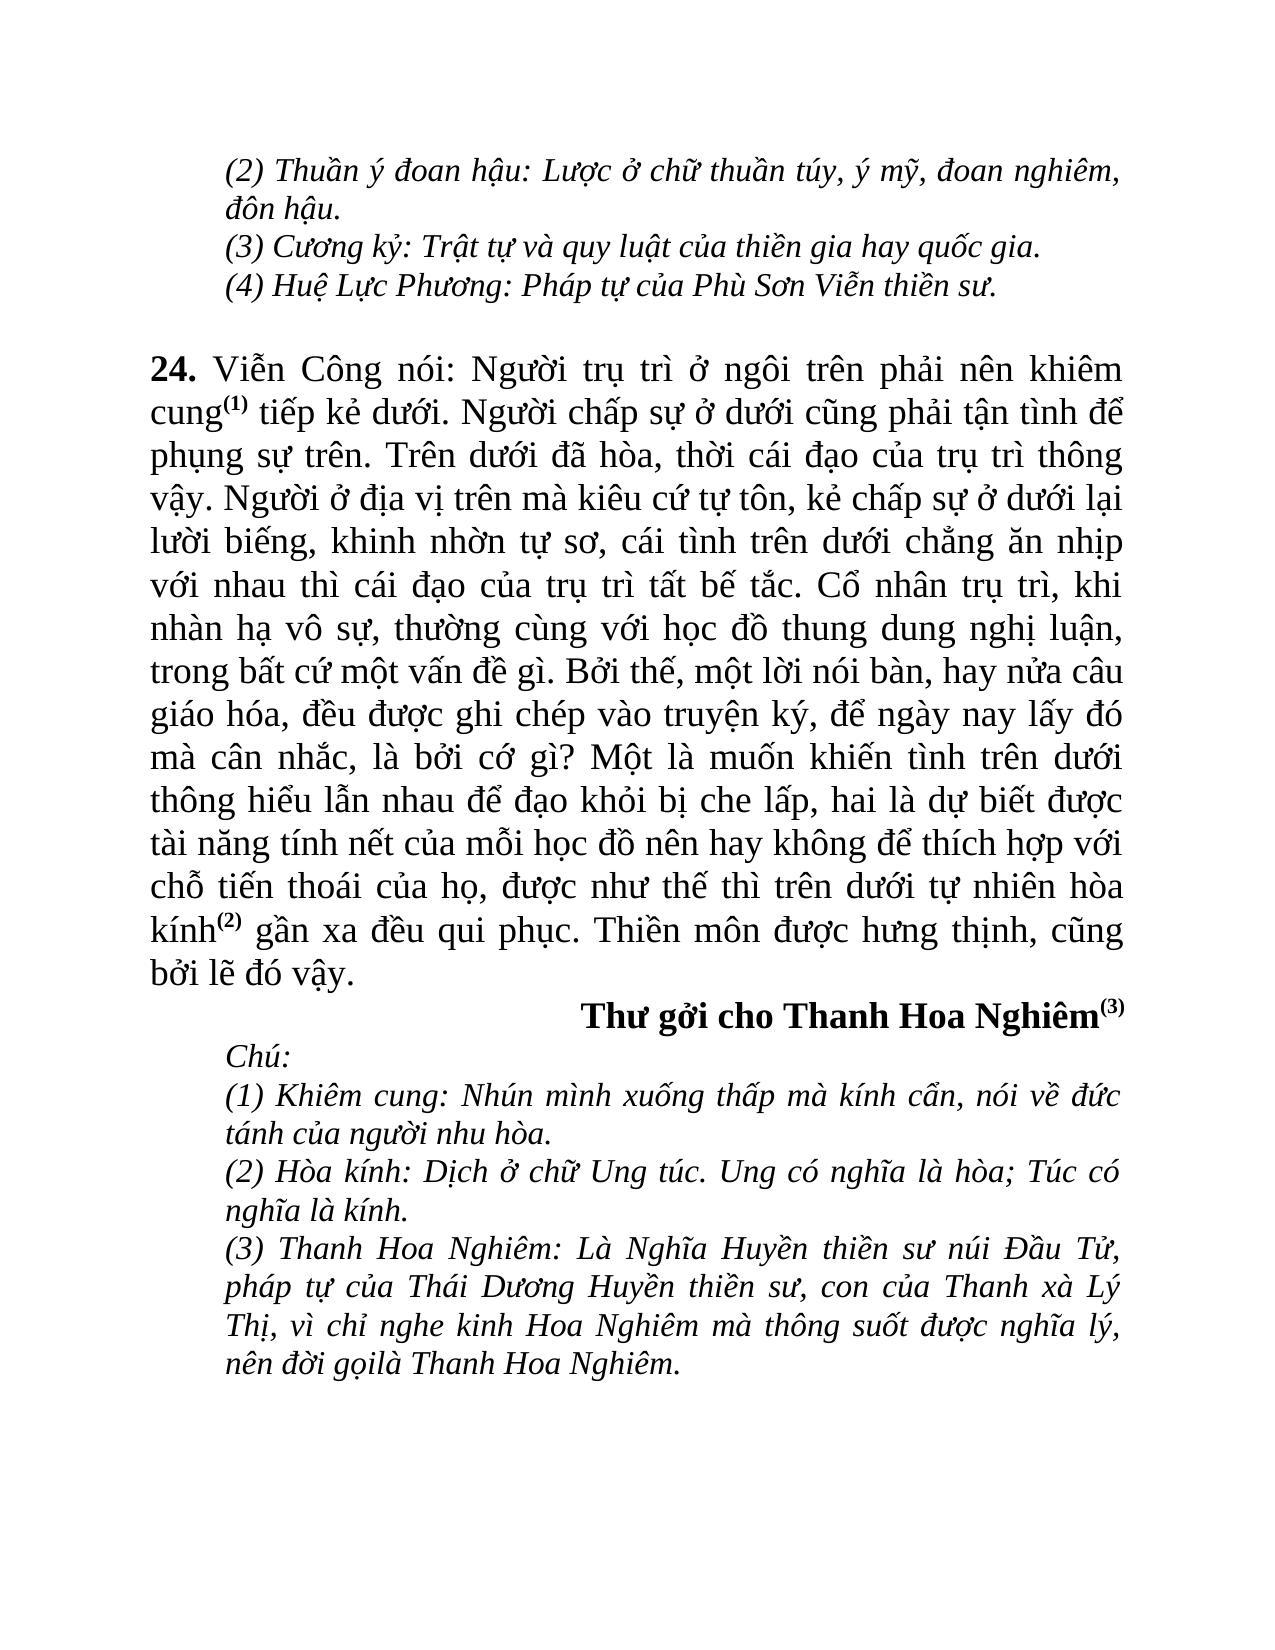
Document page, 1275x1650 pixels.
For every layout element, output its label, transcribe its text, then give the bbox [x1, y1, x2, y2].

text (2) Thuần ý đoan hậu: Lược ở chữ thuần túy, ý mỹ, đoan nghiêm, đôn hậu. [225, 150, 1125, 227]
text (3) Thanh Hoa Nghiêm: Là Nghĩa Huyền thiền sư núi Ðầu Tử, pháp tự của Thái Dương Huyền thiền sư, con của Thanh xà Lý Thị, vì chỉ nghe kinh Hoa Nghiêm mà thông suốt được nghĩa lý, nên đời gọilà Thanh Hoa Nghiêm. [225, 1228, 1125, 1381]
text Chú: [225, 1036, 1125, 1075]
text 24. Viễn Công nói: Người trụ trì ở ngôi trên phải nên khiêm cung(1) tiếp kẻ dưới. Người chấp sự ở dưới cũng phải tận tình để phụng sự trên. Trên dưới đã hòa, thời cái đạo của trụ trì thông vậy. Người ở địa vị trên mà kiêu cứ tự tôn, kẻ chấp sự ở dưới lại lười biếng, khinh nhờn tự sơ, cái tình trên dưới chẳng ăn nhịp với nhau thì cái đạo của trụ trì tất bế tắc. Cổ nhân trụ trì, khi nhàn hạ vô sự, thường cùng với học đồ thung dung nghị luận, trong bất cứ một vấn đề gì. Bởi thế, một lời nói bàn, hay nửa câu giáo hóa, đều được ghi chép vào truyện ký, để ngày nay lấy đó mà cân nhắc, là bởi cớ gì? Một là muốn khiến tình trên dưới thông hiểu lẫn nhau để đạo khỏi bị che lấp, hai là dự biết được tài năng tính nết của mỗi học đồ nên hay không để thích hợp với chỗ tiến thoái của họ, được như thế thì trên dưới tự nhiên hòa kính(2) gần xa đều qui phục. Thiền môn được hưng thịnh, cũng bởi lẽ đó vậy. [150, 346, 1125, 993]
text (1) Khiêm cung: Nhún mình xuống thấp mà kính cẩn, nói về đức tánh của người nhu hòa. [225, 1075, 1125, 1151]
text (3) Cương kỷ: Trật tự và quy luật của thiền gia hay quốc gia. [225, 227, 1125, 265]
text (4) Huệ Lực Phương: Pháp tự của Phù Sơn Viễn thiền sư. [225, 265, 1125, 303]
text Thư gởi cho Thanh Hoa Nghiêm(3) [150, 993, 1125, 1036]
text (2) Hòa kính: Dịch ở chữ Ung túc. Ung có nghĩa là hòa; Túc có nghĩa là kính. [225, 1151, 1125, 1228]
